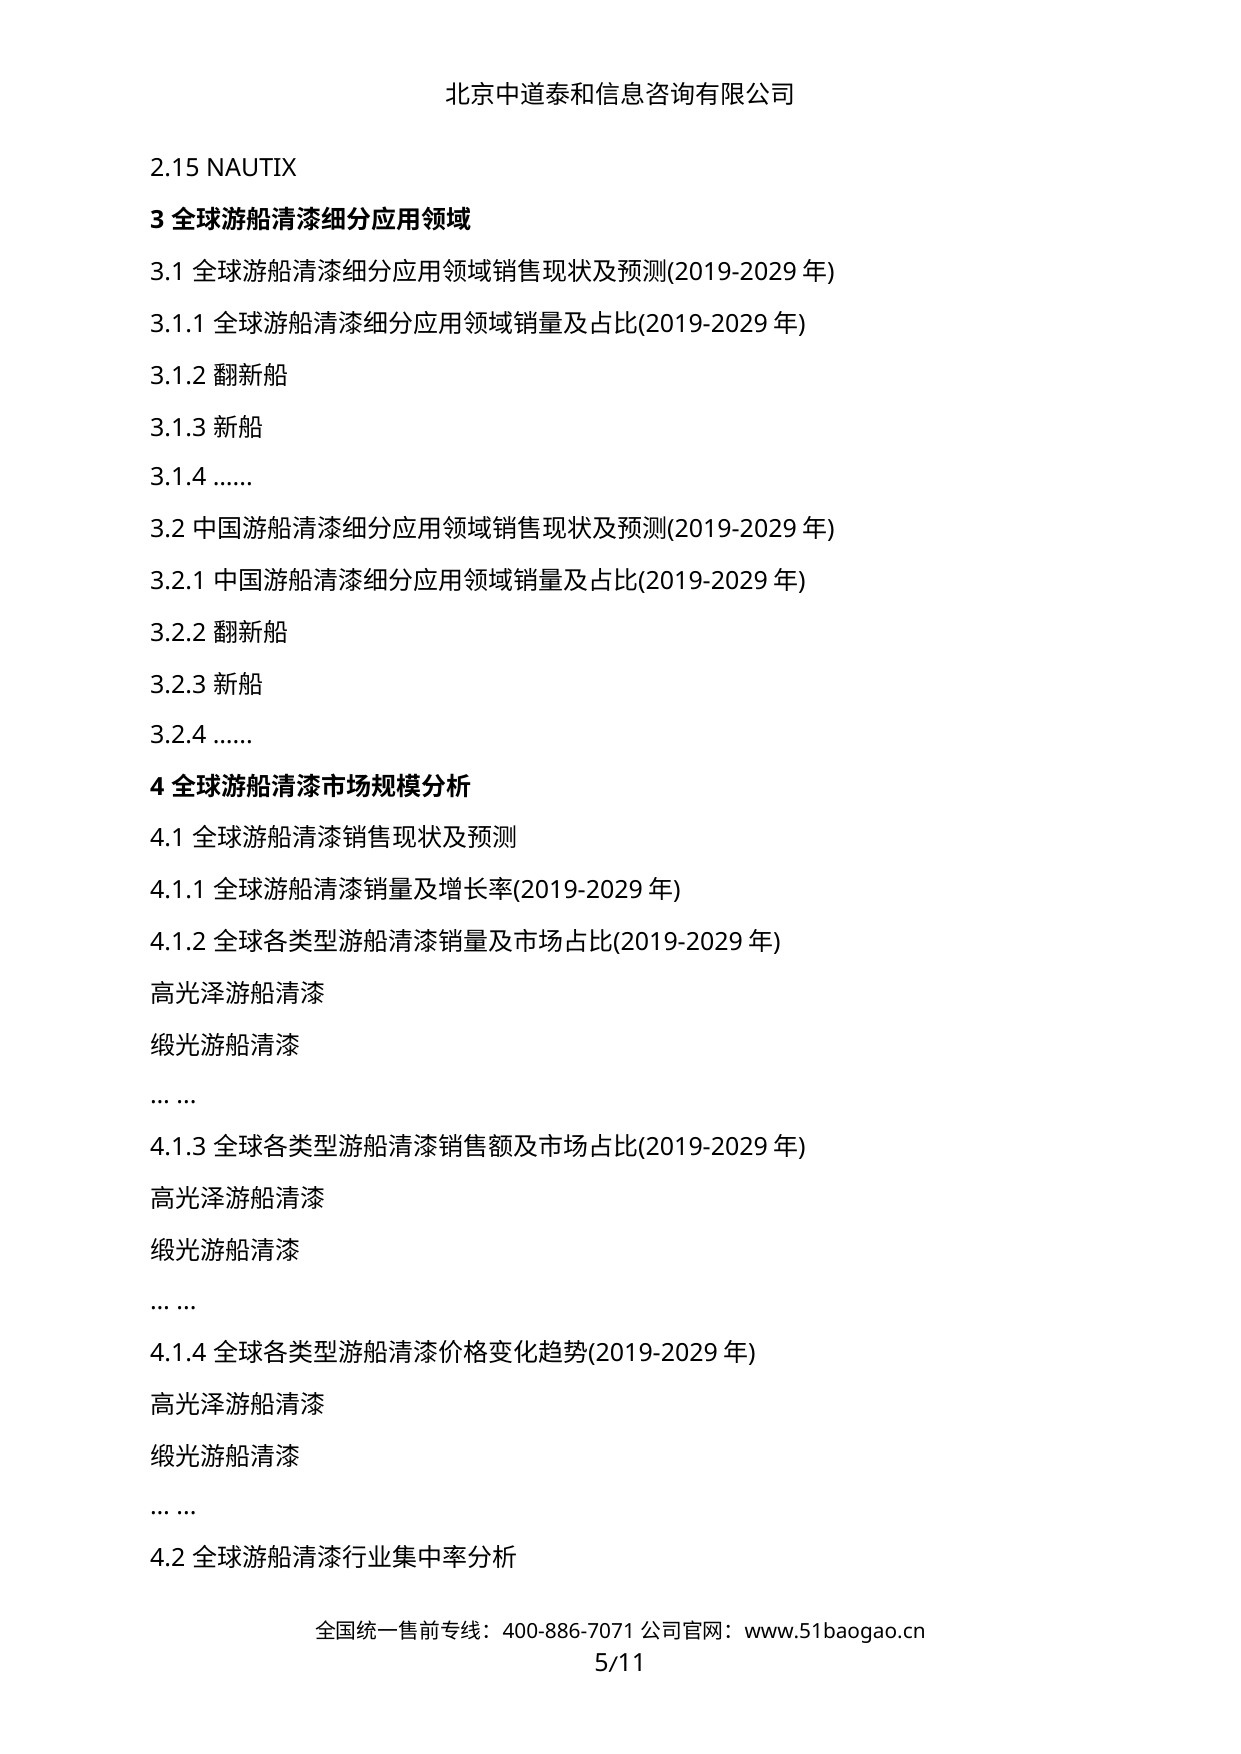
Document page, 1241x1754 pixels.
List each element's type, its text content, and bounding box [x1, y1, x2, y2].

text 缎光游船清漆 [150, 1231, 1090, 1267]
text 4.1.1 全球游船清漆销量及增长率(2019-2029年) [150, 870, 1090, 906]
text 3.2.3 新船 [150, 664, 1090, 701]
text 3.2.4 …... [150, 716, 1090, 750]
text 3.1.3 新船 [150, 407, 1090, 443]
text 高光泽游船清漆 [150, 973, 1090, 1010]
text 3.1 全球游船清漆细分应用领域销售现状及预测(2019-2029年) [150, 252, 1090, 288]
text 4.1.3 全球各类型游船清漆销售额及市场占比(2019-2029年) [150, 1127, 1090, 1163]
text 3.2 中国游船清漆细分应用领域销售现状及预测(2019-2029年) [150, 509, 1090, 545]
text 4 全球游船清漆市场规模分析 [150, 766, 1090, 802]
text 4.2 全球游船清漆行业集中率分析 [150, 1537, 1090, 1574]
text 2.15 NAUTIX [150, 150, 1090, 184]
text 4.1.4 全球各类型游船清漆价格变化趋势(2019-2029年) [150, 1332, 1090, 1368]
text 高光泽游船清漆 [150, 1384, 1090, 1420]
text 3.1.1 全球游船清漆细分应用领域销量及占比(2019-2029年) [150, 303, 1090, 340]
text 缎光游船清漆 [150, 1025, 1090, 1062]
text 4.1 全球游船清漆销售现状及预测 [150, 818, 1090, 854]
text 3.2.2 翻新船 [150, 612, 1090, 649]
text 3 全球游船清漆细分应用领域 [150, 200, 1090, 236]
text 高光泽游船清漆 [150, 1179, 1090, 1215]
text … ... [150, 1488, 1090, 1522]
text 缎光游船清漆 [150, 1436, 1090, 1472]
text … ... [150, 1282, 1090, 1317]
text … ... [150, 1077, 1090, 1111]
text 3.1.4 …... [150, 459, 1090, 493]
text 3.1.2 翻新船 [150, 355, 1090, 392]
text 3.2.1 中国游船清漆细分应用领域销量及占比(2019-2029年) [150, 561, 1090, 597]
text 4.1.2 全球各类型游船清漆销量及市场占比(2019-2029年) [150, 922, 1090, 958]
